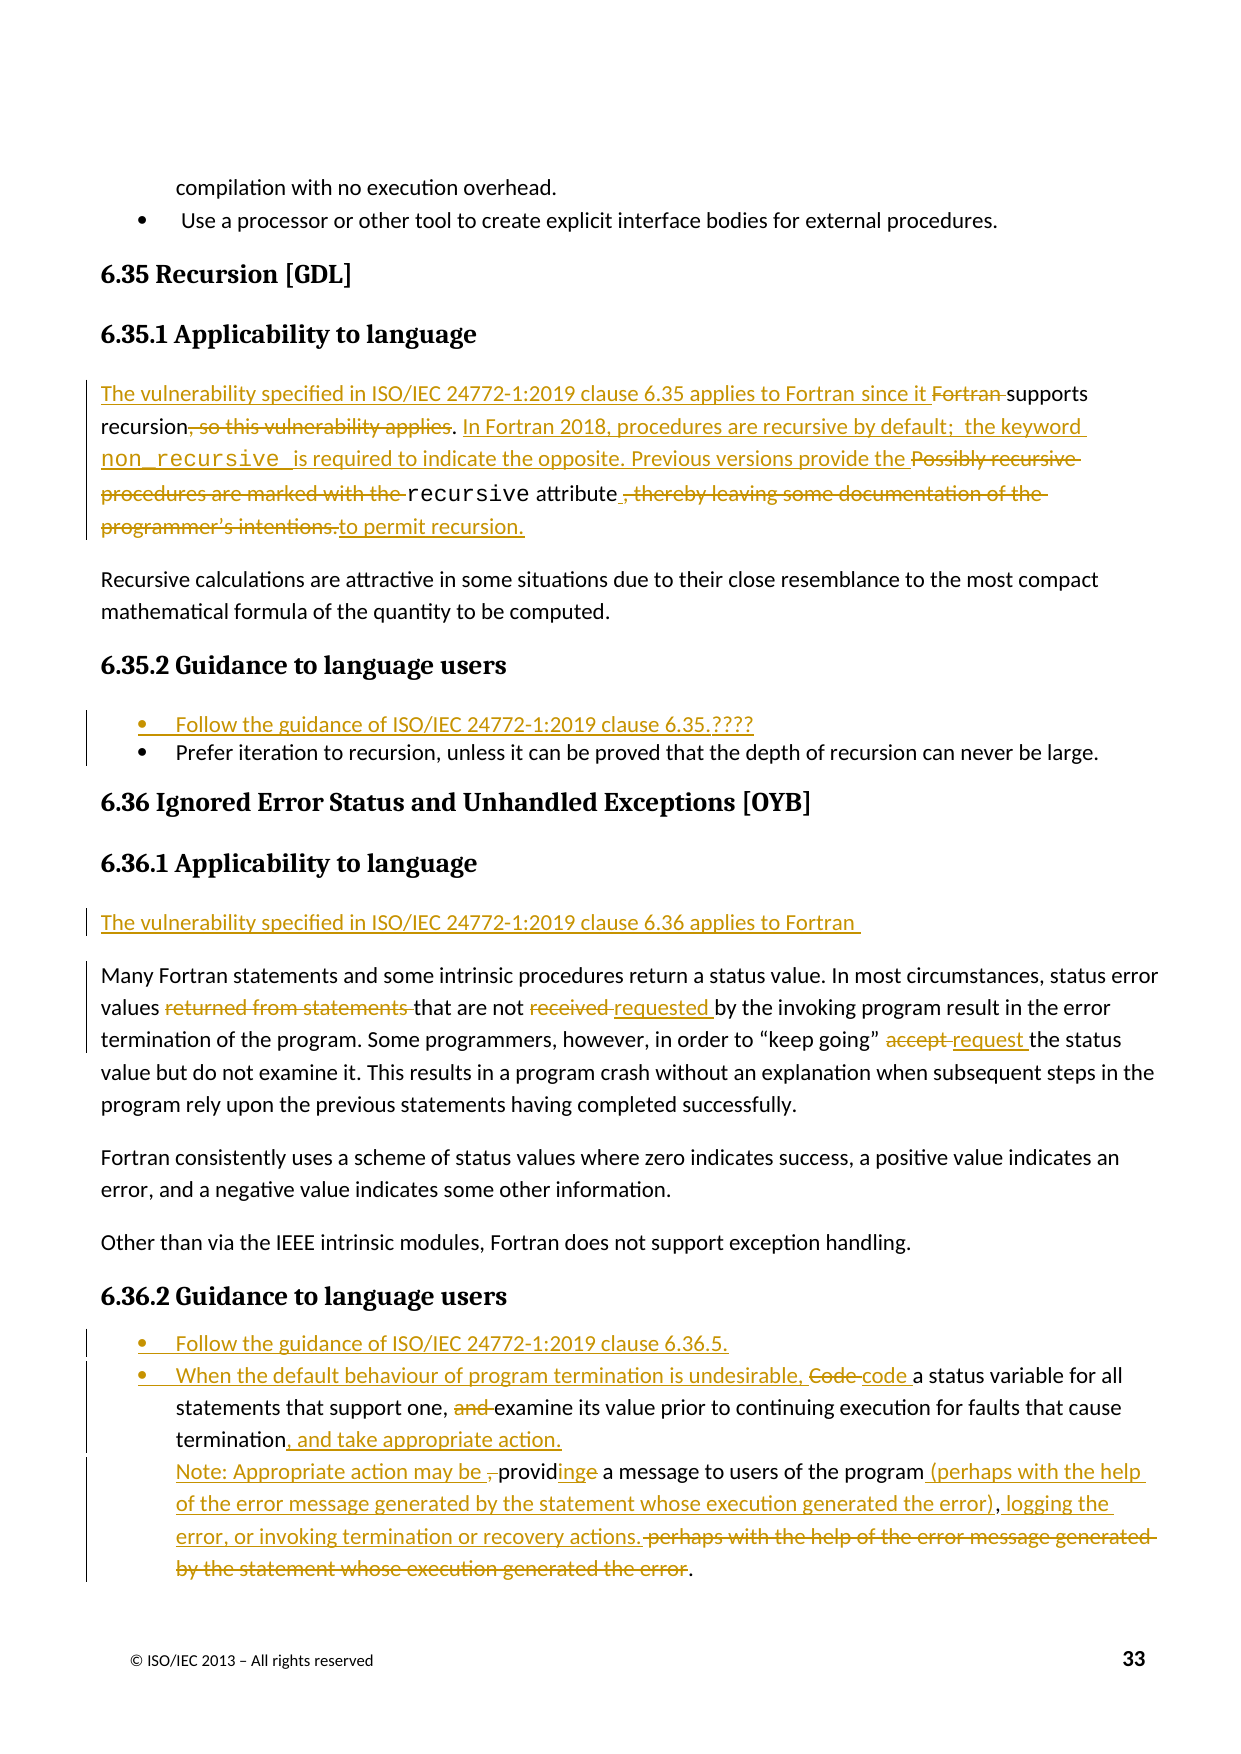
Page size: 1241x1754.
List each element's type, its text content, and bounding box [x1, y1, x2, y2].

text Many Fortran statements and some intrinsic procedures return a status value. In most circumstances, status error values that are not by the invoking program result in the error termination of the program. Some programmers, however, in order to “keep going” the status value but do not examine it. This results in a program crash without an explanation when subsequent steps in the program rely upon the previous statements having completed successfully. [101, 961, 1164, 1118]
subtitle 6.35 Recursion [GDL] [101, 259, 1164, 290]
text Recursive calculations are attractive in some situations due to their close resemblance to the most compact mathematical formula of the quantity to be computed. [101, 565, 1164, 625]
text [138, 173, 1164, 202]
list a status variable for all statements that support one, examine its value prior to continuing execution for faults that cause termination [138, 1361, 1164, 1453]
subtitle 6.35.1 Applicability to language [101, 319, 1164, 351]
subtitle 6.36 Ignored Error Status and Unhandled Exceptions [OYB] [101, 787, 1164, 818]
subtitle 6.36.1 Applicability to language [101, 848, 1164, 879]
text Other than via the IEEE intrinsic modules, Fortran does not support exception handling. [101, 1228, 1164, 1256]
text Use a processor or other tool to create explicit interface bodies for external procedures. [138, 206, 1164, 234]
list Prefer iteration to recursion, unless it can be proved that the depth of recursion can never be large. [138, 738, 1164, 766]
subtitle 6.36.2 Guidance to language users [101, 1281, 1164, 1312]
list provid a message to users of the program,. [176, 1457, 1164, 1582]
subtitle 6.35.2 Guidance to language users [101, 650, 1164, 681]
text supports recursion. recursive attribute [101, 379, 1164, 540]
text Fortran consistently uses a scheme of status values where zero indicates success, a positive value indicates an error, and a negative value indicates some other information. [101, 1143, 1164, 1203]
